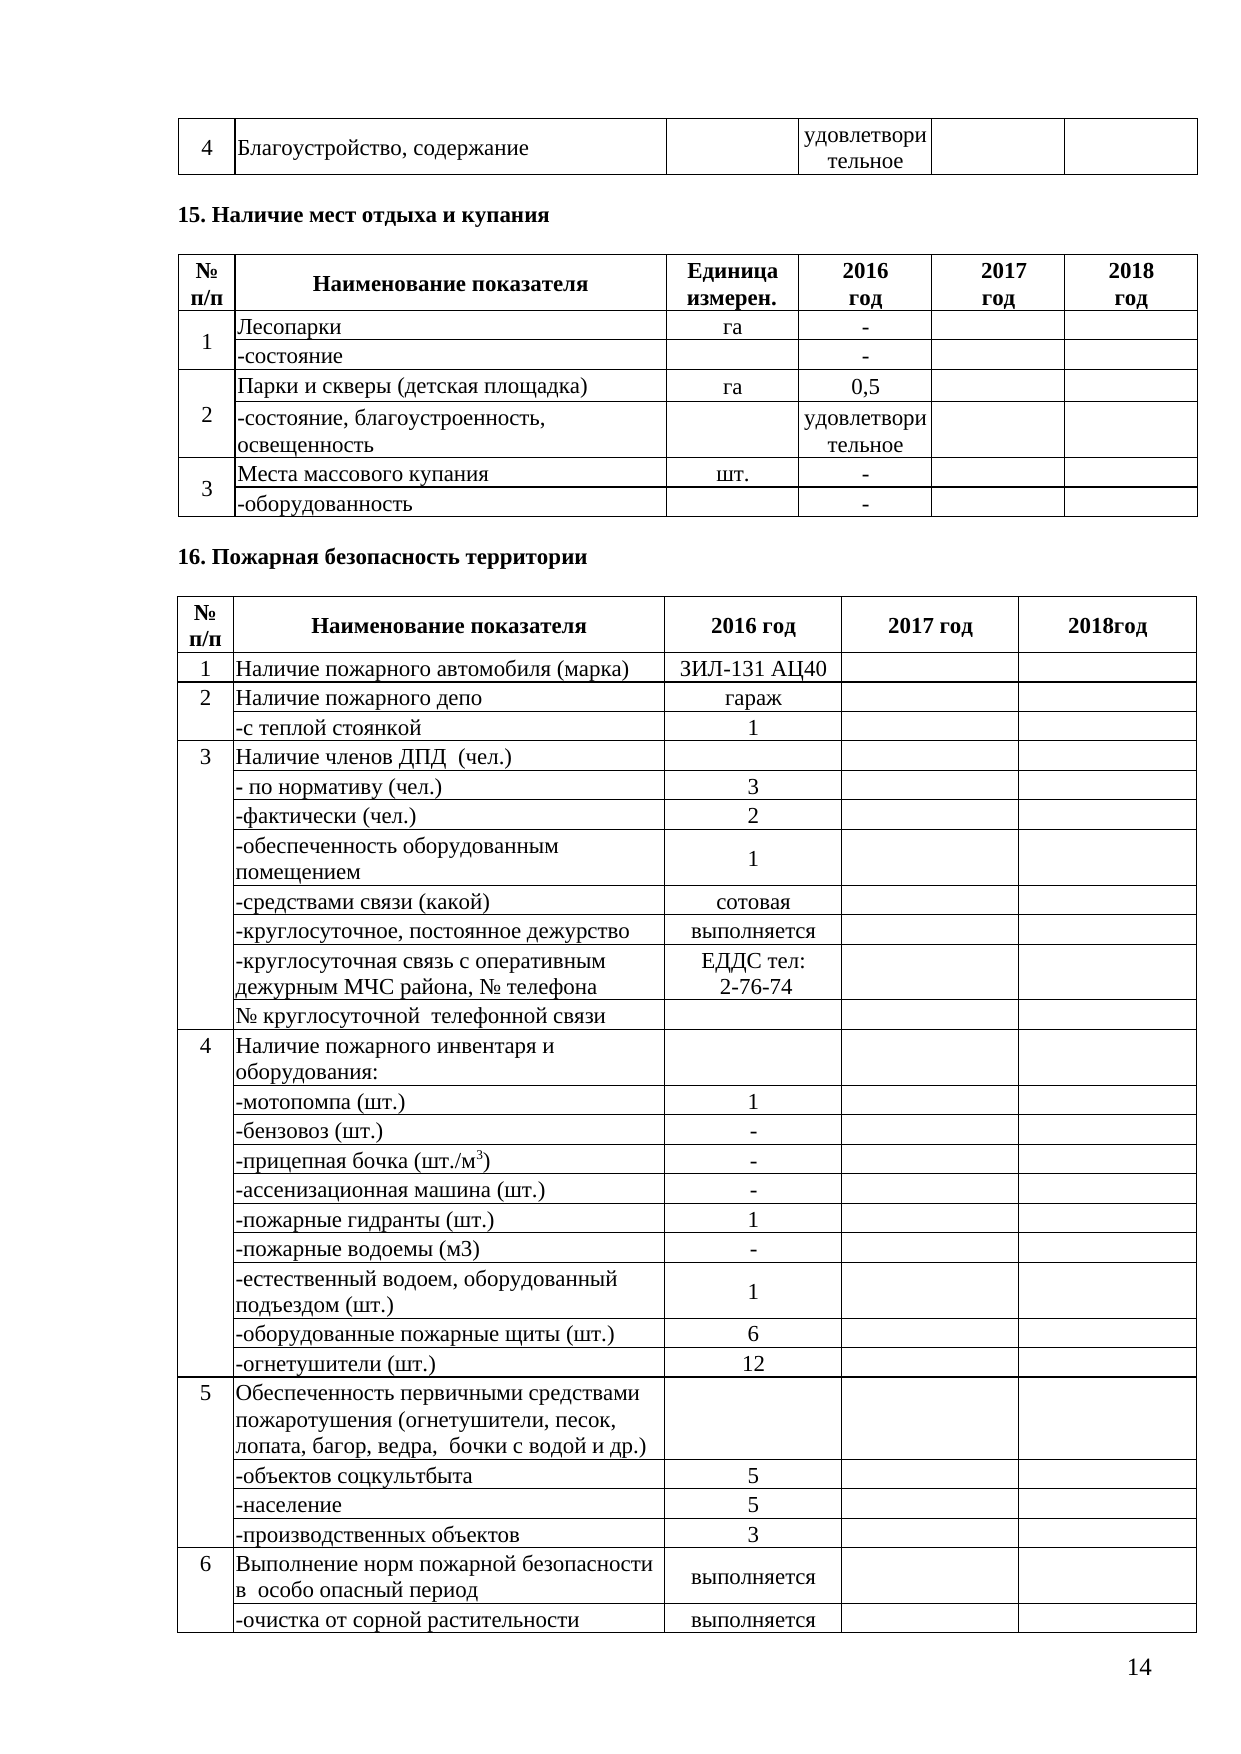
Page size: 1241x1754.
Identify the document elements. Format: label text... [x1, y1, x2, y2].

table_cell 3 [665, 771, 841, 799]
table_cell -пожарные гидранты (шт.) [234, 1204, 664, 1232]
table_cell выполняется [665, 1604, 841, 1632]
table_cell 1 [665, 712, 841, 740]
table_cell -состояние, благоустроенность, освещенность [236, 402, 666, 457]
table_cell [1019, 712, 1196, 740]
table_cell [665, 741, 841, 770]
table_cell шт. [667, 458, 798, 486]
table_cell [842, 1233, 1018, 1262]
table_cell [1019, 1263, 1196, 1317]
table_cell -бензовоз (шт.) [234, 1115, 664, 1144]
table_cell [665, 1030, 841, 1085]
table_cell Парки и скверы (детская площадка) [236, 370, 666, 401]
table_cell -объектов соцкультбыта [234, 1460, 664, 1488]
table_cell [1019, 1519, 1196, 1547]
table_cell - [665, 1145, 841, 1173]
table_cell [1019, 830, 1196, 884]
table_cell [842, 712, 1018, 740]
table_cell [1065, 119, 1197, 174]
table_cell Благоустройство, содержание [236, 119, 666, 174]
table_cell [842, 1115, 1018, 1144]
table_header 2016 год [665, 597, 841, 652]
table_header № п/п [178, 597, 233, 652]
table_cell 4 [179, 119, 234, 174]
table_header Наименование показателя [234, 597, 664, 652]
table_cell [842, 1030, 1018, 1085]
table_cell - [665, 1115, 841, 1144]
table_cell [842, 771, 1018, 799]
text 15. Наличие мест отдыха и купания [177, 201, 1152, 228]
table_header 2017 год [932, 255, 1064, 310]
table_cell -ассенизационная машина (шт.) [234, 1174, 664, 1203]
table_cell 3 [179, 458, 234, 516]
table_cell 3 [665, 1519, 841, 1547]
table_header 2016 год [799, 255, 931, 310]
table_cell 5 [178, 1378, 233, 1547]
table_cell [1019, 886, 1196, 914]
table_cell выполняется [665, 915, 841, 943]
table_cell 1 [665, 1263, 841, 1317]
table_cell 1 [665, 1086, 841, 1114]
table_cell -оборудованные пожарные щиты (шт.) [234, 1319, 664, 1347]
table_header 2018год [1019, 597, 1196, 652]
table_cell 12 [665, 1348, 841, 1376]
table_cell [1019, 1204, 1196, 1232]
table_cell - [799, 488, 931, 516]
table_header № п/п [179, 255, 234, 310]
table_cell [842, 945, 1018, 999]
table_cell Наличие пожарного автомобиля (марка) [234, 653, 664, 681]
table_cell Наличие членов ДПД (чел.) [234, 741, 664, 770]
table_cell [1019, 945, 1196, 999]
table_cell -обеспеченность оборудованным помещением [234, 830, 664, 884]
table_cell -население [234, 1489, 664, 1517]
table_cell [1019, 1174, 1196, 1203]
table_cell [665, 1000, 841, 1029]
table_cell ЕДДС тел: 2-76-74 [665, 945, 841, 999]
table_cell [234, 1604, 664, 1632]
table_header 2017 год [842, 597, 1018, 652]
table_cell -прицепная бочка (шт./м3) [234, 1145, 664, 1173]
table_cell -круглосуточное, постоянное дежурство [234, 915, 664, 943]
table_cell [667, 402, 798, 457]
table_cell [1019, 1378, 1196, 1458]
table_cell [1019, 1460, 1196, 1488]
table_cell [842, 915, 1018, 943]
table_cell [842, 1489, 1018, 1517]
table_cell - [665, 1174, 841, 1203]
table_cell -фактически (чел.) [234, 800, 664, 829]
table_cell -естественный водоем, оборудованный подъездом (шт.) [234, 1263, 664, 1317]
table_cell [932, 311, 1064, 339]
table_cell Выполнение норм пожарной безопасности в особо опасный период [234, 1548, 664, 1603]
table_cell [1019, 800, 1196, 829]
table_cell [842, 1548, 1018, 1603]
table_cell [842, 741, 1018, 770]
table_cell [842, 1319, 1018, 1347]
table_cell 6 [665, 1319, 841, 1347]
table_cell 2 [178, 683, 233, 740]
table_cell [1019, 683, 1196, 711]
table_cell [1065, 488, 1197, 516]
table_cell - [799, 458, 931, 486]
table_cell [842, 1604, 1018, 1632]
table_cell [1019, 1145, 1196, 1173]
table_cell [1019, 653, 1196, 681]
table_cell 1 [179, 311, 234, 369]
table_cell га [667, 370, 798, 401]
table_cell 4 [178, 1030, 233, 1376]
table_cell -с теплой стоянкой [234, 712, 664, 740]
table_cell - [665, 1233, 841, 1262]
table_cell 2 [179, 370, 234, 457]
table_cell -пожарные водоемы (м3) [234, 1233, 664, 1262]
table_cell [1019, 1000, 1196, 1029]
text 16. Пожарная безопасность территории [177, 543, 1152, 570]
table_cell [842, 886, 1018, 914]
table_cell -огнетушители (шт.) [234, 1348, 664, 1376]
table_cell [665, 1378, 841, 1458]
table_cell -оборудованность [236, 488, 666, 516]
table_cell га [667, 311, 798, 339]
table_cell [1065, 402, 1197, 457]
table_cell [842, 683, 1018, 711]
table_cell [842, 1204, 1018, 1232]
table_cell [1019, 1604, 1196, 1632]
table_cell сотовая [665, 886, 841, 914]
table_cell [842, 1145, 1018, 1173]
table_cell [842, 800, 1018, 829]
table_cell [1019, 1086, 1196, 1114]
table_cell [667, 488, 798, 516]
table_cell -средствами связи (какой) [234, 886, 664, 914]
table_cell 1 [178, 653, 233, 681]
table_cell - [799, 340, 931, 369]
table_cell [842, 1263, 1018, 1317]
table_cell [1065, 311, 1197, 339]
table_cell [932, 370, 1064, 401]
table_cell [932, 488, 1064, 516]
table_cell Обеспеченность первичными средствами пожаротушения (огнетушители, песок, лопата, багор, ведра, бочки с водой и др.) [234, 1378, 664, 1458]
table_cell [1065, 340, 1197, 369]
table_cell 5 [665, 1460, 841, 1488]
table_cell [842, 830, 1018, 884]
table_cell [932, 119, 1064, 174]
table_cell гараж [665, 683, 841, 711]
table_cell [1019, 1348, 1196, 1376]
table_cell № круглосуточной телефонной связи [234, 1000, 664, 1029]
table_cell [1019, 1233, 1196, 1262]
table_cell удовлетворительное [799, 119, 931, 174]
table_cell 2 [665, 800, 841, 829]
table_cell [667, 340, 798, 369]
table_cell -состояние [236, 340, 666, 369]
table_cell -круглосуточная связь с оперативным дежурным МЧС района, № телефона [234, 945, 664, 999]
table_header Единица измерен. [667, 255, 798, 310]
table_cell [1019, 771, 1196, 799]
table_cell Лесопарки [236, 311, 666, 339]
table_cell 0,5 [799, 370, 931, 401]
table_cell Наличие пожарного инвентаря и оборудования: [234, 1030, 664, 1085]
table_cell [842, 1348, 1018, 1376]
table_cell удовлетворительное [799, 402, 931, 457]
table_cell [1065, 370, 1197, 401]
table_cell [842, 1519, 1018, 1547]
table_header 2018 год [1065, 255, 1197, 310]
table_cell [842, 653, 1018, 681]
table_cell ЗИЛ-131 АЦ40 [665, 653, 841, 681]
table_cell [1019, 915, 1196, 943]
table_cell 1 [665, 1204, 841, 1232]
table_cell [842, 1086, 1018, 1114]
table_cell [932, 340, 1064, 369]
table_cell [1065, 458, 1197, 486]
table_cell Места массового купания [236, 458, 666, 486]
table_cell [1019, 1548, 1196, 1603]
table_cell [842, 1000, 1018, 1029]
table_cell [1019, 1115, 1196, 1144]
table_cell [1019, 1030, 1196, 1085]
table_cell [842, 1378, 1018, 1458]
table_header Наименование показателя [236, 255, 666, 310]
table_cell 1 [665, 830, 841, 884]
table_cell [842, 1460, 1018, 1488]
table_cell [1019, 1489, 1196, 1517]
table_cell [932, 458, 1064, 486]
table_cell 6 [178, 1548, 233, 1632]
table_cell 3 [178, 741, 233, 1029]
table_cell [842, 1174, 1018, 1203]
table_cell выполняется [665, 1548, 841, 1603]
table_cell [667, 119, 798, 174]
table_cell [1019, 741, 1196, 770]
table_cell Наличие пожарного депо [234, 683, 664, 711]
table_cell [932, 402, 1064, 457]
table_cell - [799, 311, 931, 339]
table_cell - по нормативу (чел.) [234, 771, 664, 799]
table_cell -производственных объектов [234, 1519, 664, 1547]
table_cell [1019, 1319, 1196, 1347]
table_cell -мотопомпа (шт.) [234, 1086, 664, 1114]
table_cell 5 [665, 1489, 841, 1517]
